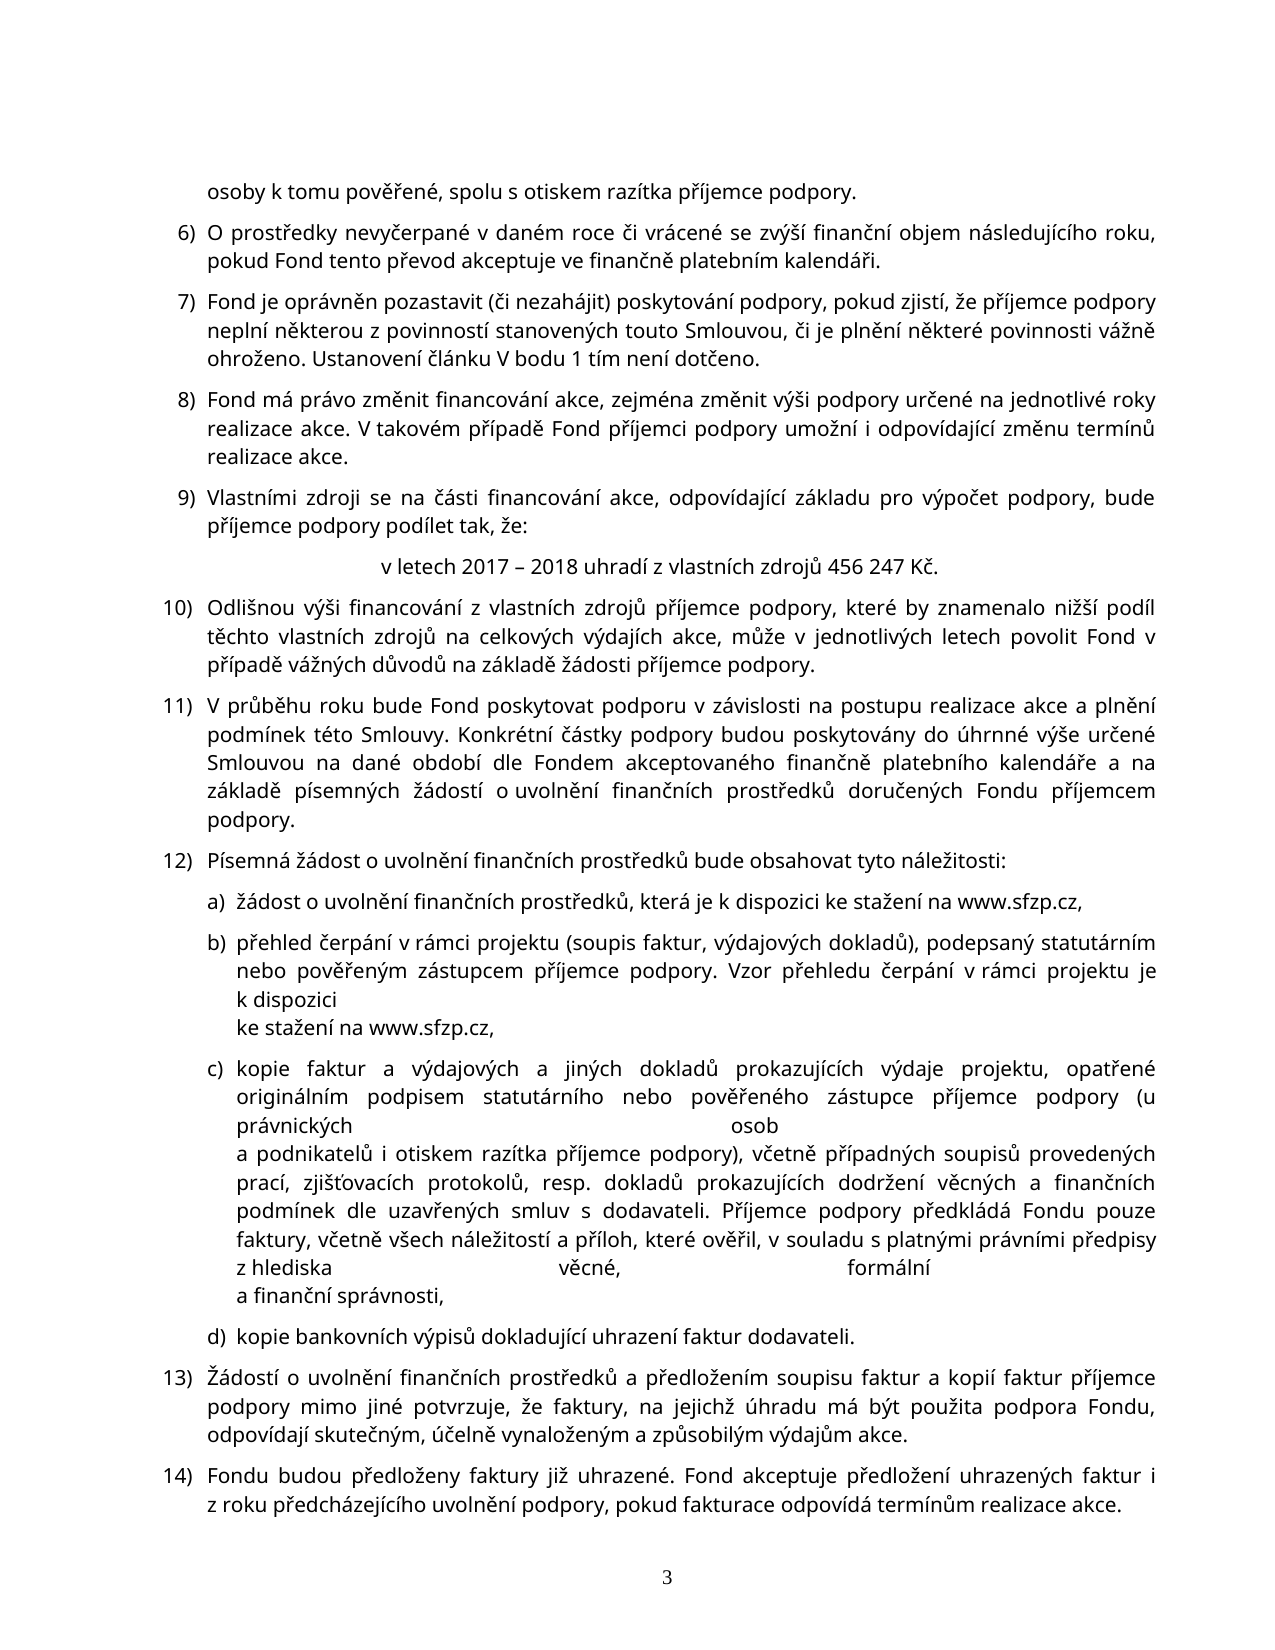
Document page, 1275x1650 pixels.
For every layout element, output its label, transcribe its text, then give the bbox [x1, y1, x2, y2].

list žádost o uvolnění finančních prostředků, která je k dispozici ke stažení na www.sfzp.cz, [207, 887, 1157, 915]
list kopie faktur a výdajových a jiných dokladů prokazujících výdaje projektu, opatřené originálním podpisem statutárního nebo pověřeného zástupce příjemce podpory (u právnických osob a podnikatelů i otiskem razítka příjemce podpory), včetně případných soupisů provedených prací, zjišťovacích protokolů, resp. dokladů prokazujících dodržení věcných a finančních podmínek dle uzavřených smluv s dodavateli. Příjemce podpory předkládá Fondu pouze faktury, včetně všech náležitostí a příloh, které ověřil, v souladu s platnými právními předpisy z hlediska věcné, formální a finanční správnosti, [207, 1054, 1157, 1310]
list Vlastními zdroji se na části financování akce, odpovídající základu pro výpočet podpory, bude příjemce podpory podílet tak, že: [177, 483, 1157, 540]
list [177, 177, 1157, 206]
list O prostředky nevyčerpané v daném roce či vrácené se zvýší finanční objem následujícího roku, pokud Fond tento převod akceptuje ve finančně platebním kalendáři. [177, 218, 1157, 275]
list kopie bankovních výpisů dokladující uhrazení faktur dodavateli. [207, 1322, 1157, 1351]
list V průběhu roku bude Fond poskytovat podporu v závislosti na postupu realizace akce a plnění podmínek této Smlouvy. Konkrétní částky podpory budou poskytovány do úhrnné výše určené Smlouvou na dané období dle Fondem akceptovaného finančně platebního kalendáře a na základě písemných žádostí o uvolnění finančních prostředků doručených Fondu příjemcem podpory. [162, 691, 1157, 833]
list Fondu budou předloženy faktury již uhrazené. Fond akceptuje předložení uhrazených faktur i z roku předcházejícího uvolnění podpory, pokud fakturace odpovídá termínům realizace akce. [162, 1461, 1157, 1518]
text v letech 2017 – 2018 uhradí z vlastních zdrojů 456 247 Kč. [162, 552, 1157, 581]
list Žádostí o uvolnění finančních prostředků a předložením soupisu faktur a kopií faktur příjemce podpory mimo jiné potvrzuje, že faktury, na jejichž úhradu má být použita podpora Fondu, odpovídají skutečným, účelně vynaloženým a způsobilým výdajům akce. [162, 1363, 1157, 1449]
list Fond má právo změnit financování akce, zejména změnit výši podpory určené na jednotlivé roky realizace akce. V takovém případě Fond příjemci podpory umožní i odpovídající změnu termínů realizace akce. [177, 385, 1157, 471]
list Odlišnou výši financování z vlastních zdrojů příjemce podpory, které by znamenalo nižší podíl těchto vlastních zdrojů na celkových výdajích akce, může v jednotlivých letech povolit Fond v případě vážných důvodů na základě žádosti příjemce podpory. [162, 593, 1157, 679]
list přehled čerpání v rámci projektu (soupis faktur, výdajových dokladů), podepsaný statutárním nebo pověřeným zástupcem příjemce podpory. Vzor přehledu čerpání v rámci projektu je k dispozici ke stažení na www.sfzp.cz, [207, 928, 1157, 1042]
list Písemná žádost o uvolnění finančních prostředků bude obsahovat tyto náležitosti: [162, 846, 1157, 874]
list Fond je oprávněn pozastavit (či nezahájit) poskytování podpory, pokud zjistí, že příjemce podpory neplní některou z povinností stanovených touto Smlouvou, či je plnění některé povinnosti vážně ohroženo. Ustanovení článku V bodu 1 tím není dotčeno. [177, 287, 1157, 373]
